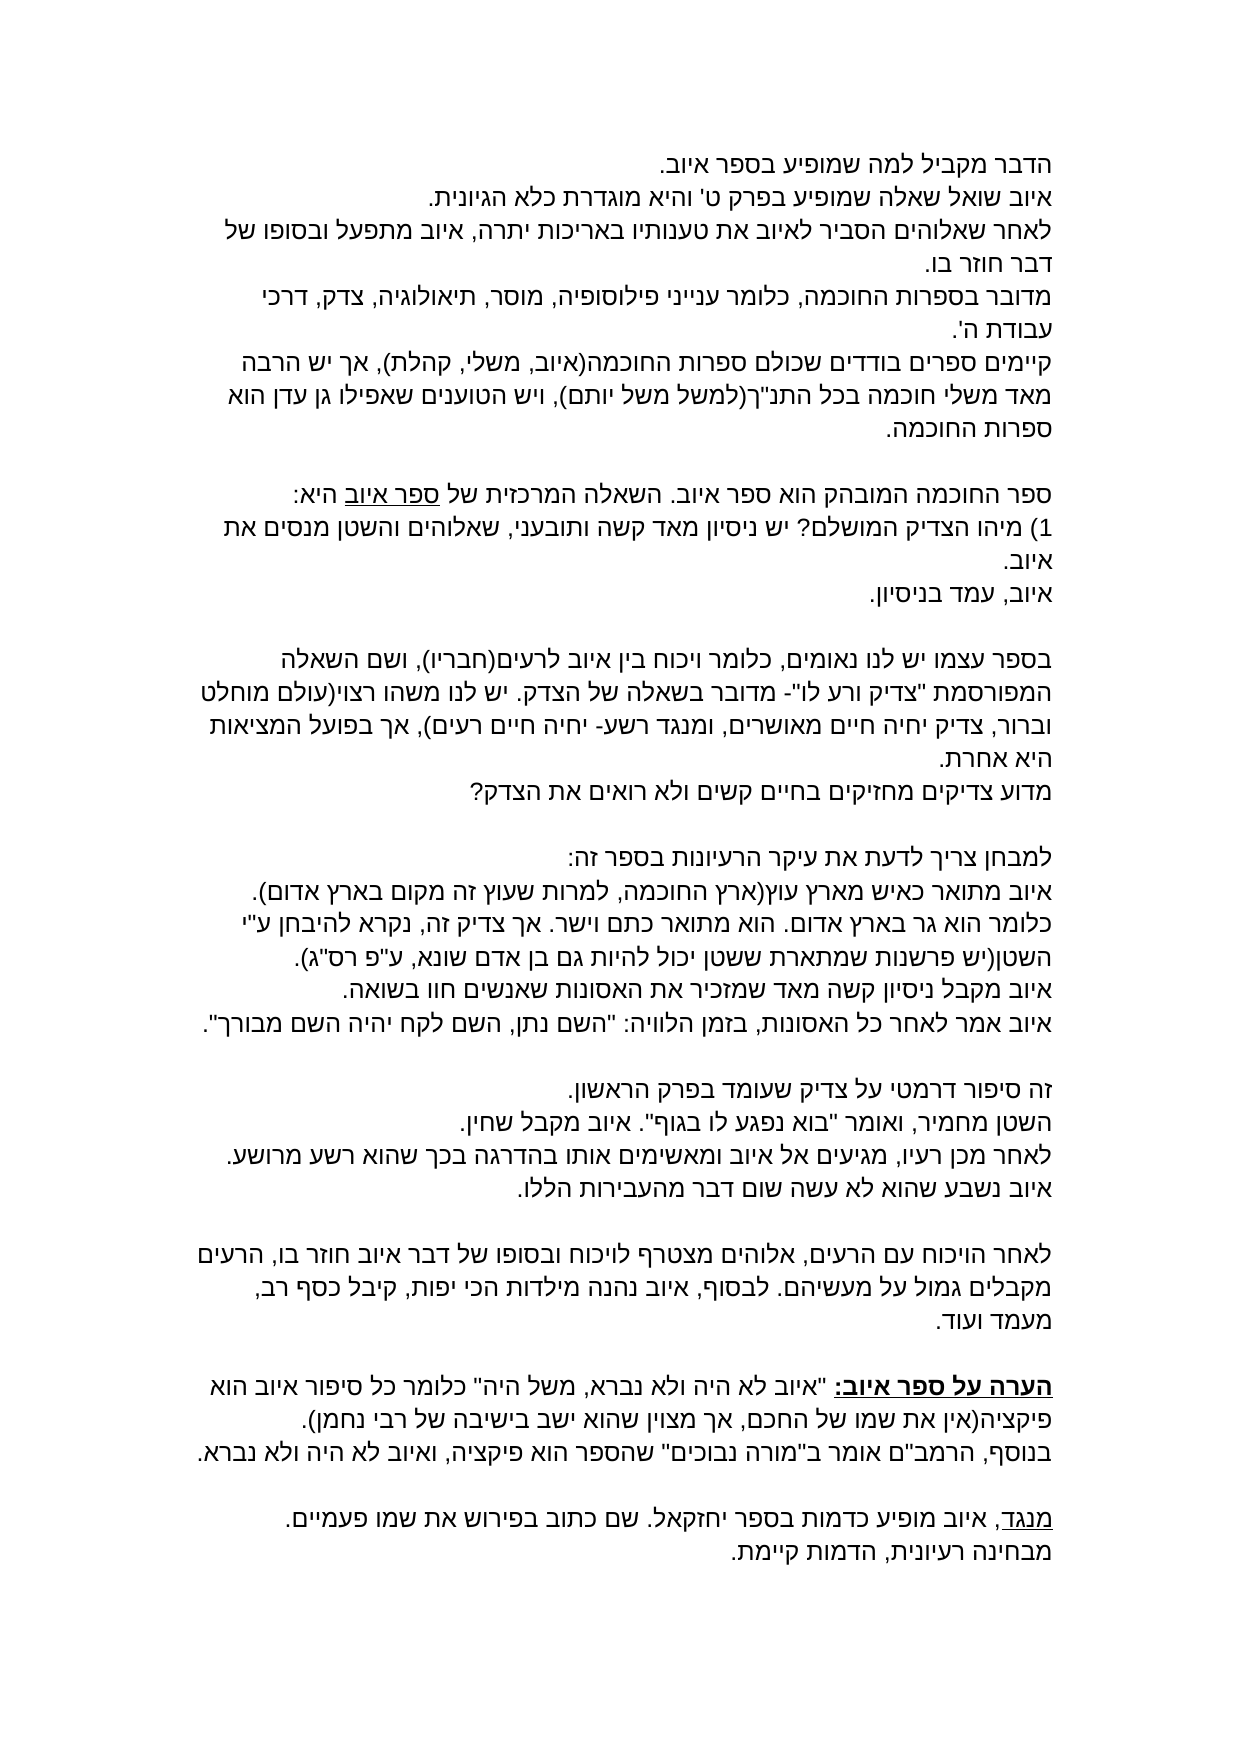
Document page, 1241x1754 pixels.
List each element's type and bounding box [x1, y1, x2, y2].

text [187, 150, 1053, 1599]
